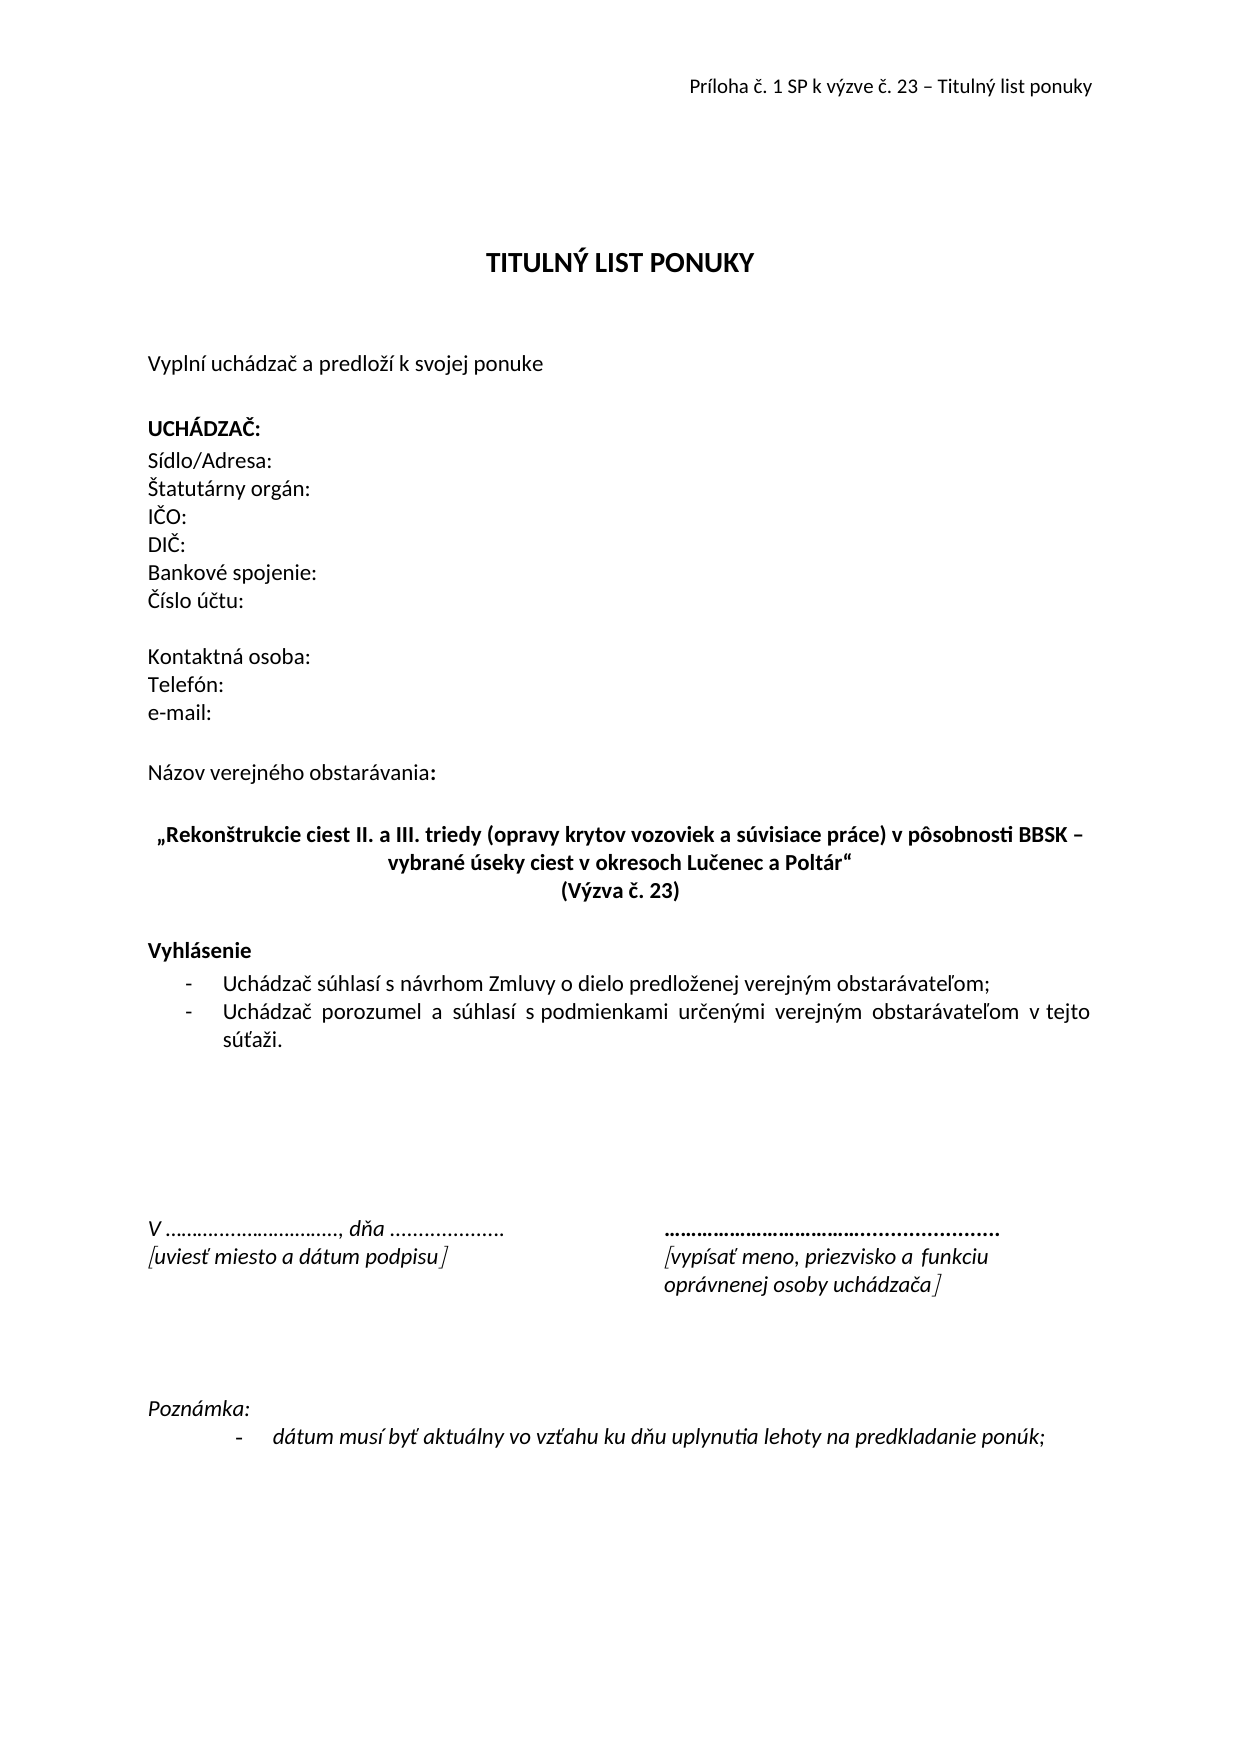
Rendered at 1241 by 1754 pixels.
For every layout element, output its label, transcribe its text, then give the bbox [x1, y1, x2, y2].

text Vyhlásenie [148, 937, 1093, 965]
text V ……….....……….…….., dňa .................... ………………………………....................... [148, 1214, 1093, 1242]
text oprávnenej osoby uchádzača [590, 1270, 1093, 1298]
text Vyplní uchádzač a predloží k svojej ponuke [148, 349, 1093, 377]
text TITULNÝ LIST PONUKY [148, 244, 1093, 280]
text Kontaktná osoba: [148, 642, 1093, 670]
text Poznámka: [148, 1394, 1018, 1422]
text e-mail: [148, 698, 1093, 726]
text Číslo účtu: [148, 586, 1093, 614]
text Štatutárny orgán: [148, 474, 1093, 502]
text UCHÁDZAČ: [148, 414, 1093, 442]
text DIČ: [148, 530, 1093, 558]
text Sídlo/Adresa: [148, 446, 1093, 474]
text Názov verejného obstarávania: [148, 758, 1063, 786]
text (Výzva č. 23) [148, 876, 1093, 904]
text „Rekonštrukcie ciest II. a III. triedy (opravy krytov vozoviek a súvisiace práce) v pôsobnosti BBSK – vybrané úseky ciest v okresoch Lučenec a Poltár“ [148, 820, 1093, 876]
text IČO: [148, 502, 1093, 530]
text uviesť miesto a dátum podpisu vypísať meno, priezvisko a funkciu [148, 1242, 1093, 1270]
list Uchádzač súhlasí s návrhom Zmluvy o dielo predloženej verejným obstarávateľom; [185, 969, 1090, 997]
text Telefón: [148, 670, 1093, 698]
list Uchádzač porozumel a súhlasí s podmienkami určenými verejným obstarávateľom v tejto súťaži. [185, 997, 1090, 1053]
text Bankové spojenie: [148, 558, 1093, 586]
list dátum musí byť aktuálny vo vzťahu ku dňu uplynutia lehoty na predkladanie ponúk; [235, 1422, 1093, 1451]
